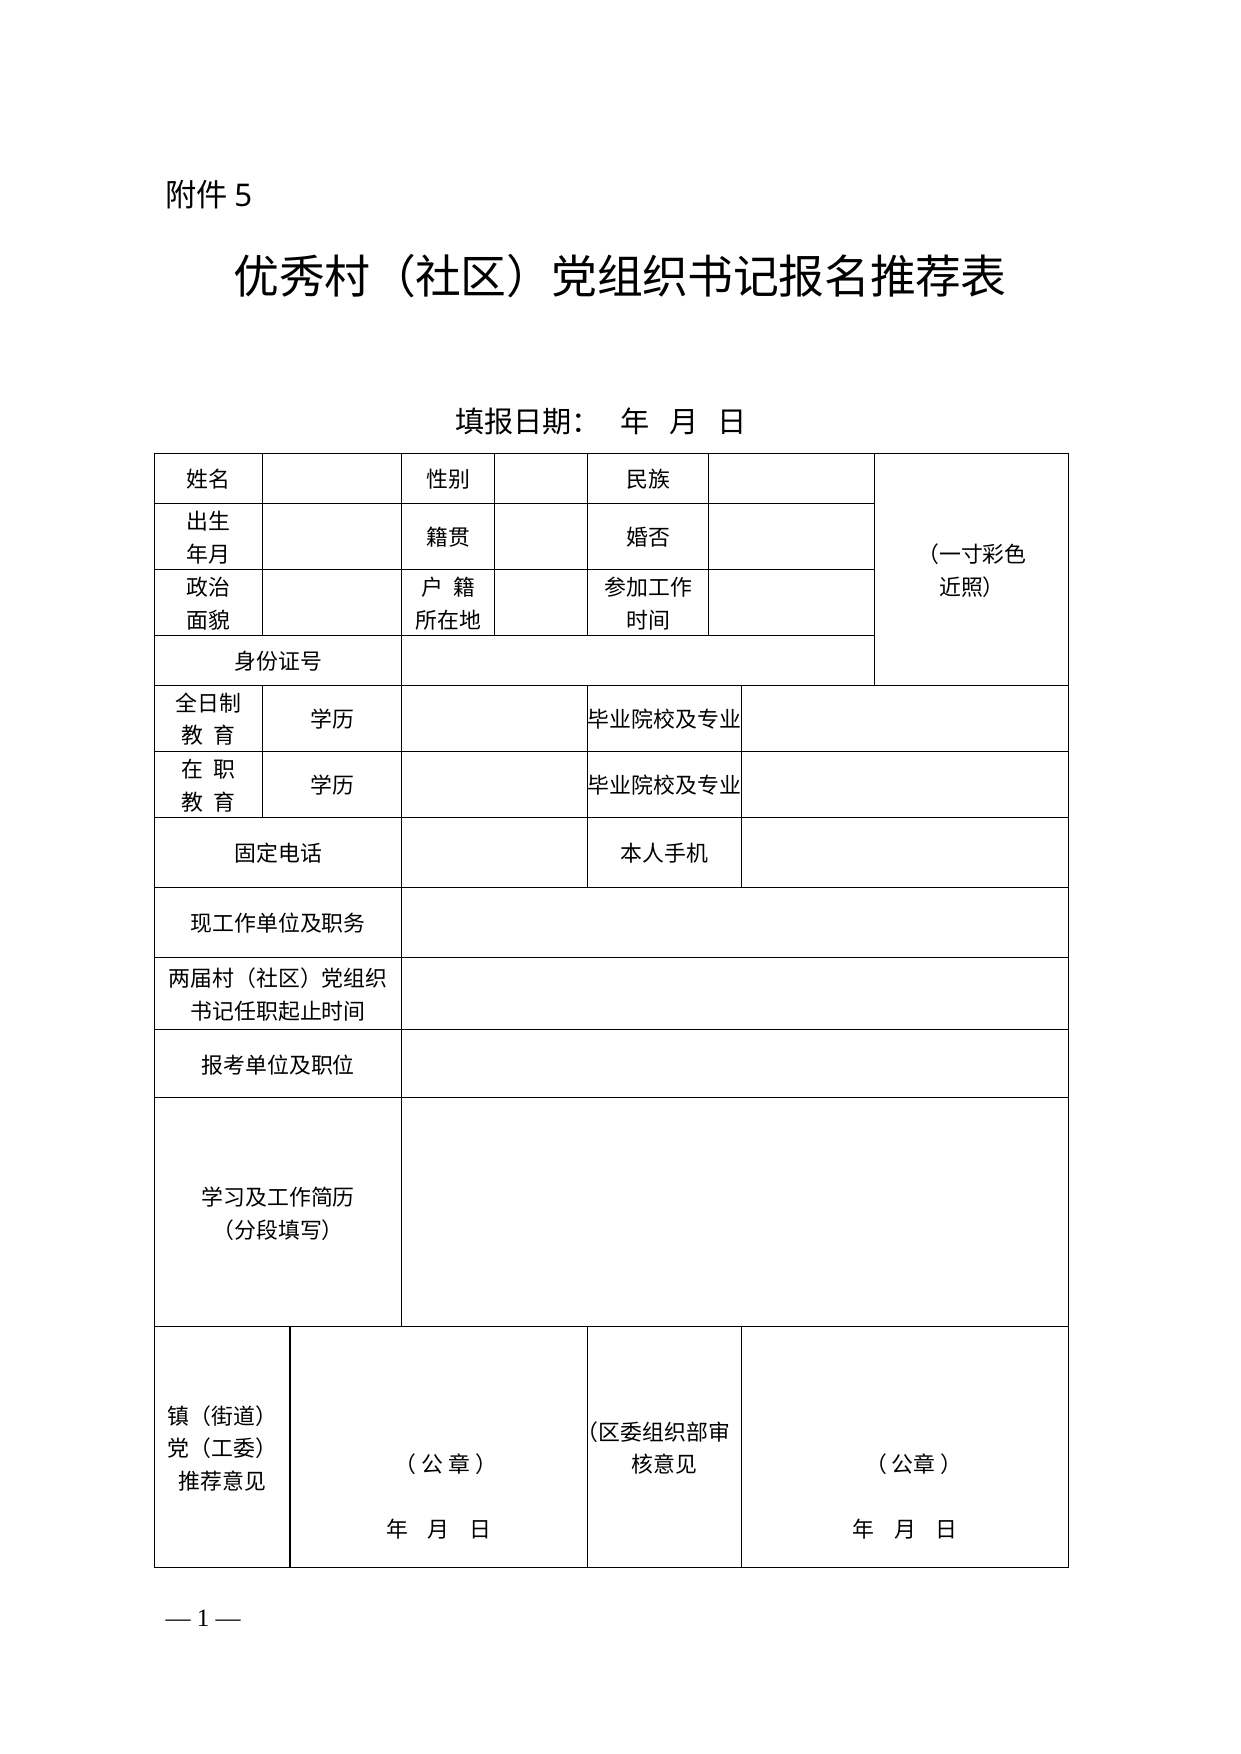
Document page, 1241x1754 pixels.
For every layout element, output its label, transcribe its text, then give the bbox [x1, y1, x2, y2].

table_cell 现工作单位及职务 [155, 888, 401, 957]
table_cell [402, 1030, 1068, 1097]
table_cell [495, 570, 587, 635]
table_cell 毕业院校及专业 [588, 686, 741, 751]
table_header 性别 [402, 454, 494, 503]
table_cell [263, 504, 401, 569]
table_cell [402, 958, 1068, 1029]
table_cell [402, 636, 874, 684]
table_cell （ 公章 ） 年 月 日 [742, 1327, 1068, 1567]
table_cell 身份证号 [155, 636, 401, 684]
table_cell 学习及工作简历 （分段填写） [155, 1098, 401, 1326]
table_cell 政治 面貌 [155, 570, 262, 635]
table_cell [402, 686, 587, 751]
table_header 姓名 [155, 454, 262, 503]
table_cell [402, 752, 587, 817]
table_cell 在 职 教 育 [155, 752, 262, 817]
table_cell 学历 [263, 686, 401, 751]
table_cell 镇（街道）党（工委） 推荐意见 [155, 1327, 289, 1567]
table_cell 全日制 教 育 [155, 686, 262, 751]
table_cell [402, 1098, 1068, 1326]
text 填报日期： 年 月 日 [165, 388, 1075, 453]
table_cell [402, 888, 1068, 957]
table_cell [402, 818, 587, 887]
table_cell 报考单位及职位 [155, 1030, 401, 1097]
table_cell （ （ 公 章 ） 年 月 日 [291, 1327, 587, 1567]
table_cell 婚否 [588, 504, 708, 569]
table_header [263, 454, 401, 503]
table_cell 毕业院校及专业 [588, 752, 741, 817]
table_cell [709, 504, 874, 569]
table_cell [263, 570, 401, 635]
text 优秀村（社区）党组织书记报名推荐表 [165, 225, 1075, 323]
table_cell 区委组织部审核意见 [588, 1327, 741, 1567]
table_cell 学历 [263, 752, 401, 817]
table_cell 两届村（社区）党组织书记任职起止时间 [155, 958, 401, 1029]
table_header （一寸彩色 近照） [875, 454, 1068, 684]
table_cell 参加工作时间 [588, 570, 708, 635]
table_cell 本人手机 [588, 818, 741, 887]
table_cell 籍贯 [402, 504, 494, 569]
table_cell 固定电话 [155, 818, 401, 887]
table_cell [742, 752, 1068, 817]
table_header [495, 454, 587, 503]
table_cell [709, 570, 874, 635]
table_cell 户 籍 所在地 [402, 570, 494, 635]
table_cell [742, 686, 1068, 751]
table_cell [742, 818, 1068, 887]
text 附件5 [165, 160, 958, 225]
table_cell [495, 504, 587, 569]
table_header 民族 [588, 454, 708, 503]
table_cell 出生 年月 [155, 504, 262, 569]
table_header [709, 454, 874, 503]
